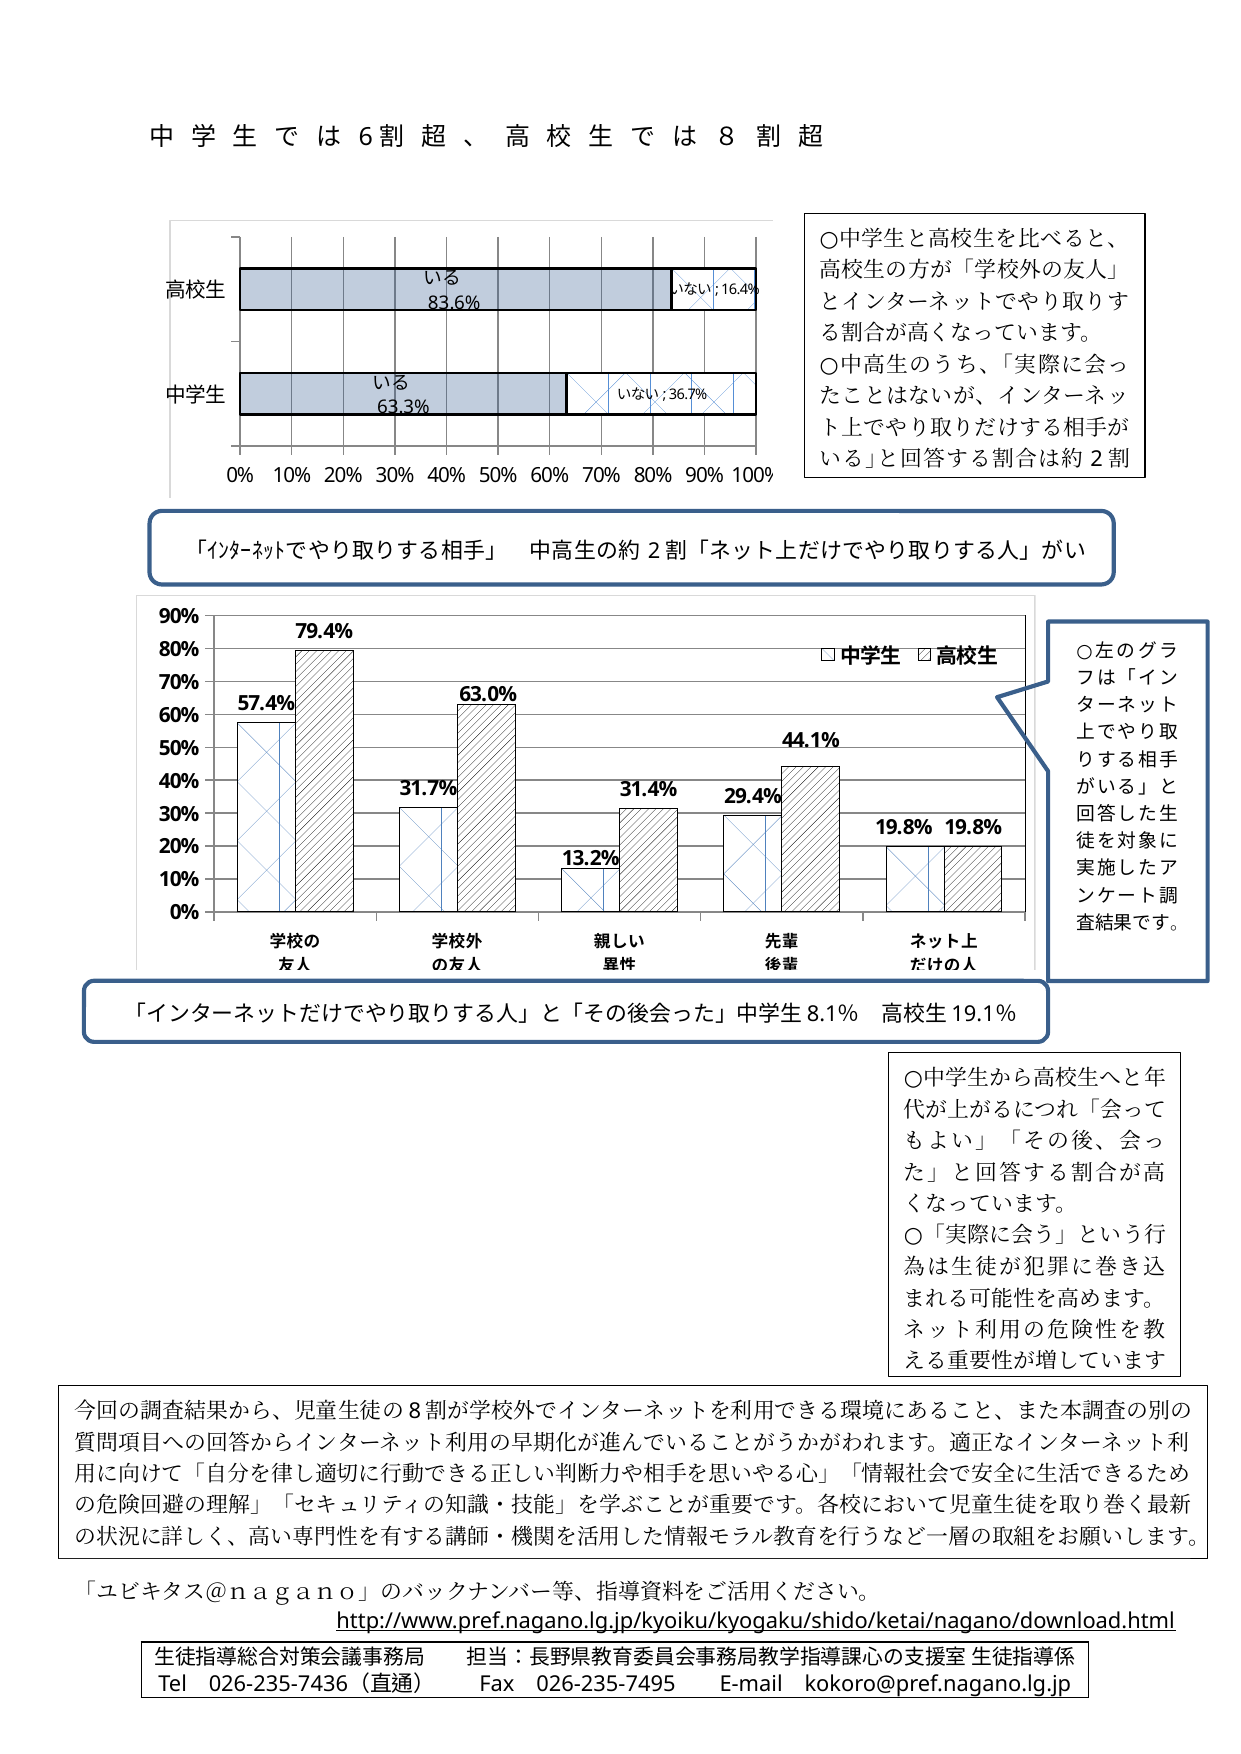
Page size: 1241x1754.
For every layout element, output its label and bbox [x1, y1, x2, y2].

text [149, 104, 1091, 164]
